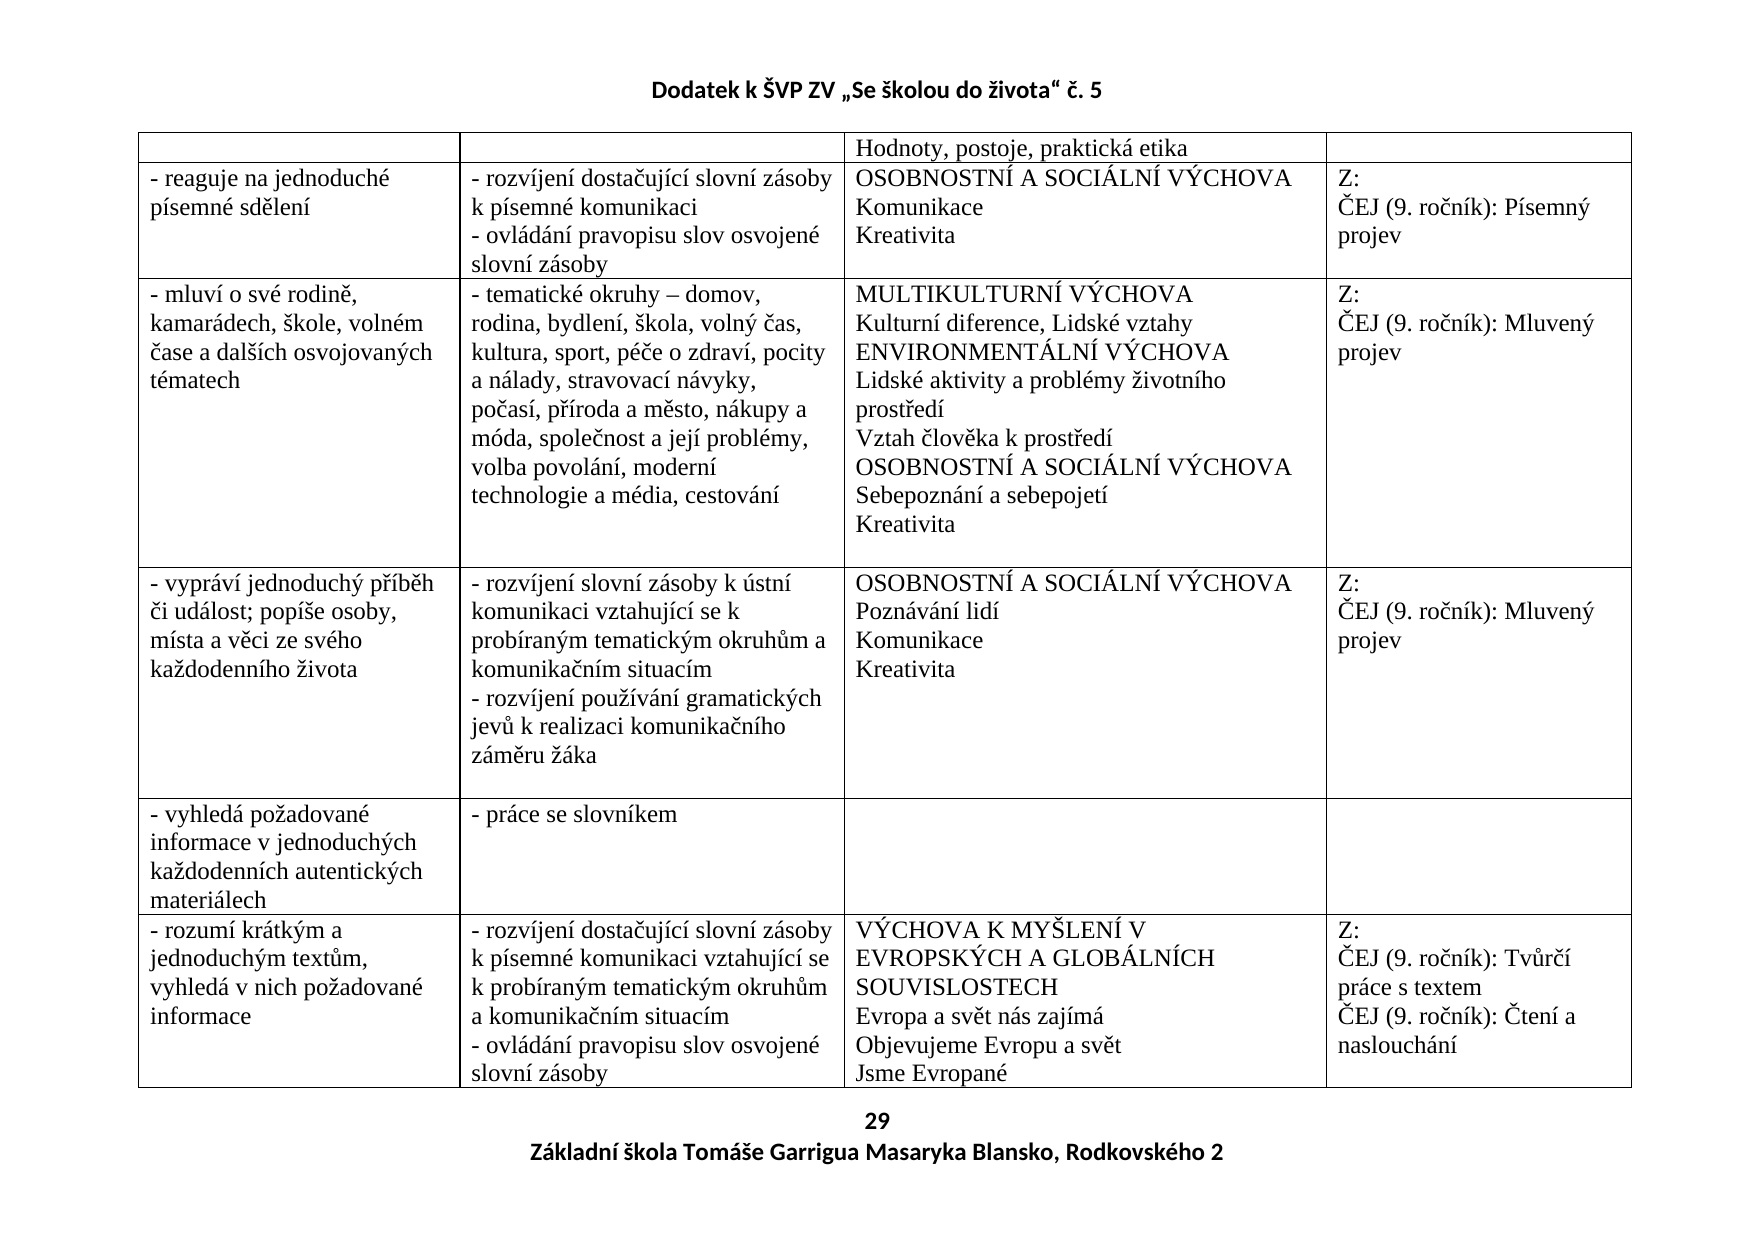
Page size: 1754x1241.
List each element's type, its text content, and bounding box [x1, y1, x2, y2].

table_cell OSOBNOSTNÍ A SOCIÁLNÍ VÝCHOVA Poznávání lidí Komunikace Kreativita [845, 568, 1326, 798]
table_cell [845, 915, 1326, 1087]
table_cell - rozvíjení dostačující slovní zásoby k písemné komunikaci - ovládání pravopisu slov osvojené slovní zásoby [461, 163, 844, 278]
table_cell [845, 133, 1326, 162]
table_cell [1327, 799, 1631, 914]
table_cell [1327, 133, 1631, 162]
table_cell Z: ČEJ (9. ročník): Písemný projev [1327, 163, 1631, 278]
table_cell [1327, 915, 1631, 1087]
table_cell - reaguje na jednoduché písemné sdělení [139, 163, 459, 278]
table_cell OSOBNOSTNÍ A SOCIÁLNÍ VÝCHOVA Komunikace Kreativita [845, 163, 1326, 278]
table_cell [461, 915, 844, 1087]
table_cell - práce se slovníkem [461, 799, 844, 914]
table_cell - vyhledá požadované informace v jednoduchých každodenních autentických materiálech [139, 799, 459, 914]
table_cell MULTIKULTURNÍ VÝCHOVA Kulturní diference, Lidské vztahy ENVIRONMENTÁLNÍ VÝCHOVA Lidské aktivity a problémy životního prostředí Vztah člověka k prostředí OSOBNOSTNÍ A SOCIÁLNÍ VÝCHOVA Sebepoznání a sebepojetí Kreativita [845, 279, 1326, 567]
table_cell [139, 915, 459, 1087]
table_cell - vypráví jednoduchý příběh či událost; popíše osoby, místa a věci ze svého každodenního života [139, 568, 459, 798]
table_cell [139, 133, 459, 162]
table_cell Z: ČEJ (9. ročník): Mluvený projev [1327, 279, 1631, 567]
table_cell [461, 133, 844, 162]
table_cell - rozvíjení slovní zásoby k ústní komunikaci vztahující se k probíraným tematickým okruhům a komunikačním situacím - rozvíjení používání gramatických jevů k realizaci komunikačního záměru žáka [461, 568, 844, 798]
table_cell Z: ČEJ (9. ročník): Mluvený projev [1327, 568, 1631, 798]
table_cell - tematické okruhy – domov, rodina, bydlení, škola, volný čas, kultura, sport, péče o zdraví, pocity a nálady, stravovací návyky, počasí, příroda a město, nákupy a móda, společnost a její problémy, volba povolání, moderní technologie a média, cestování [461, 279, 844, 567]
table_cell [845, 799, 1326, 914]
table_cell - mluví o své rodině, kamarádech, škole, volném čase a dalších osvojovaných tématech [139, 279, 459, 567]
